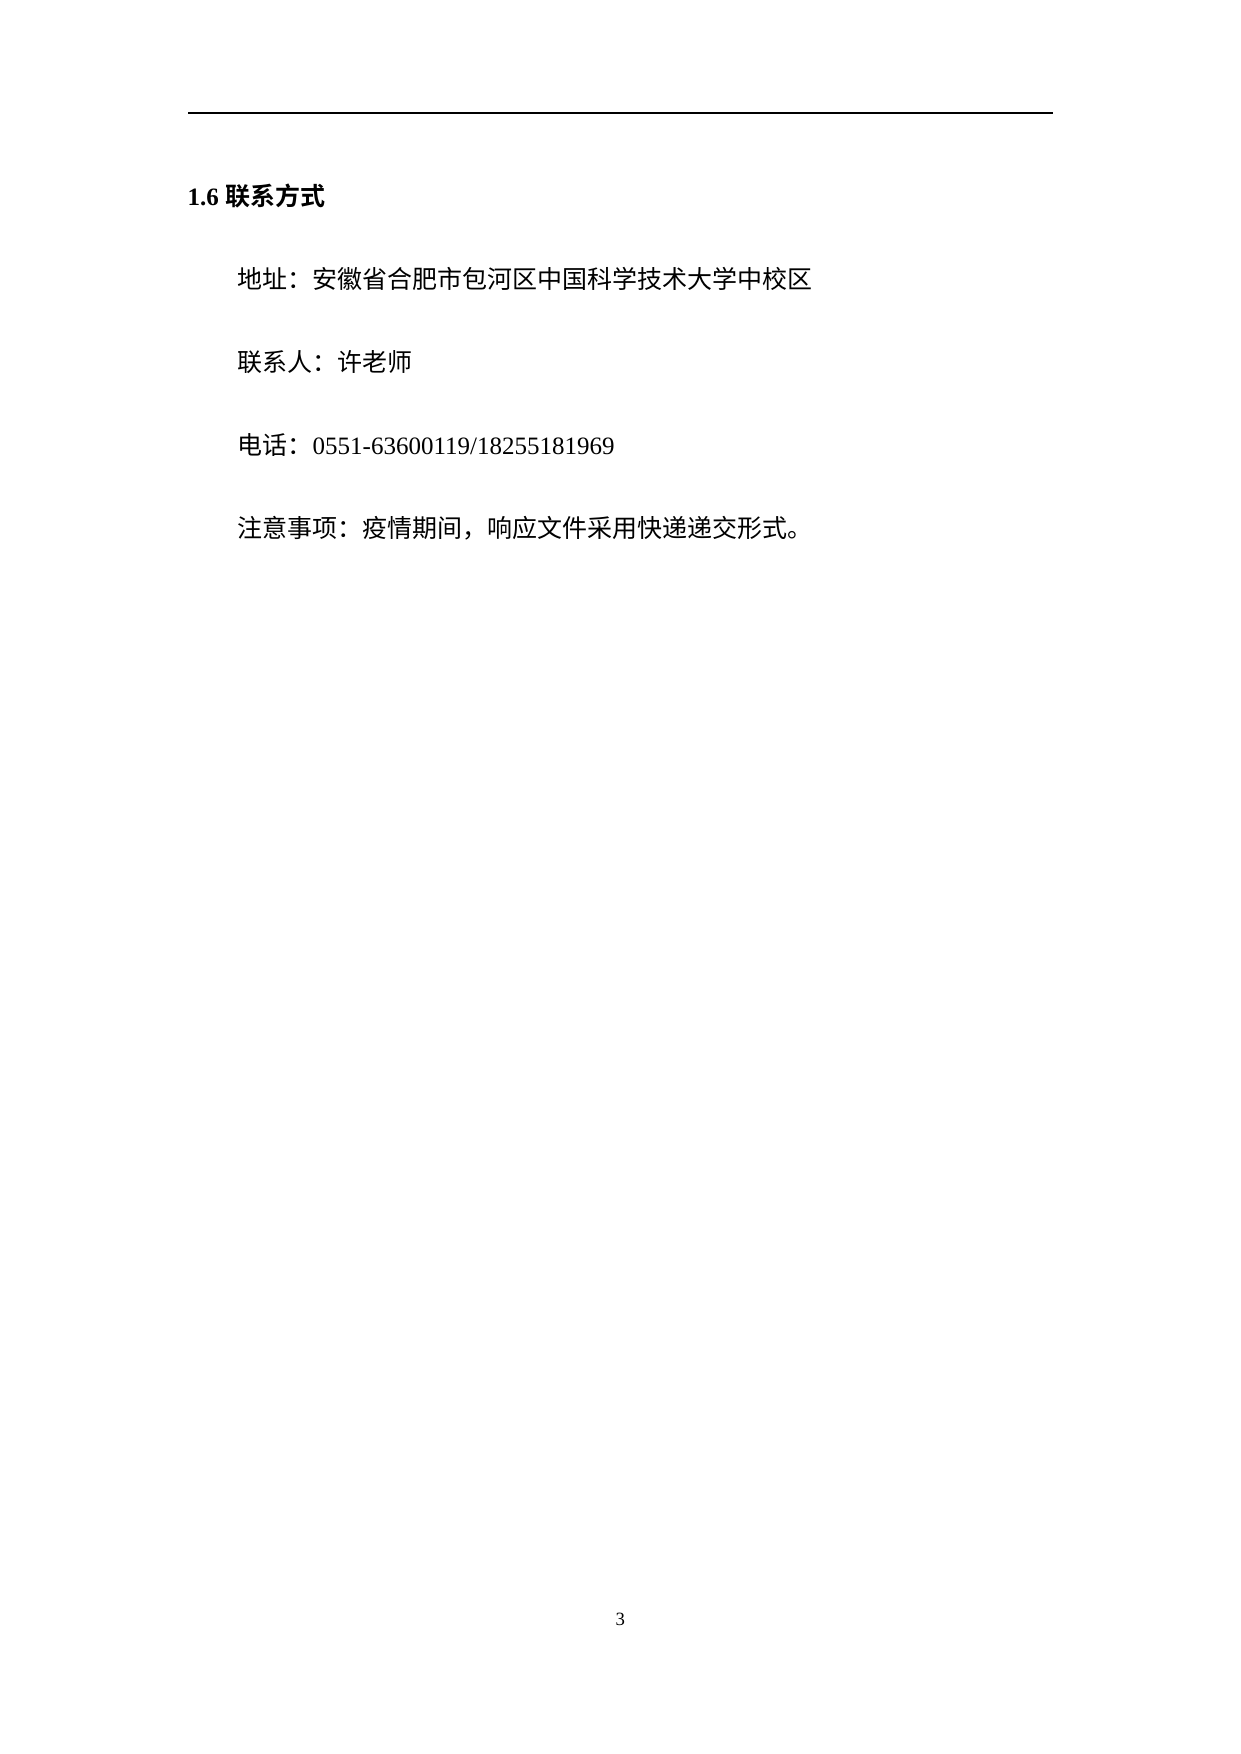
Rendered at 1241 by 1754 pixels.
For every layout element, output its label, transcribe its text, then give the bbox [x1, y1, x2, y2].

text 地址：安徽省合肥市包河区中国科学技术大学中校区 [187, 245, 1053, 310]
text 联系人：许老师 [187, 328, 1053, 393]
text 注意事项：疫情期间，响应文件采用快递递交形式。 [187, 494, 1053, 559]
text 电话：0551-63600119/18255181969 [187, 411, 1053, 476]
text 1.6 联系方式 [187, 162, 1053, 227]
